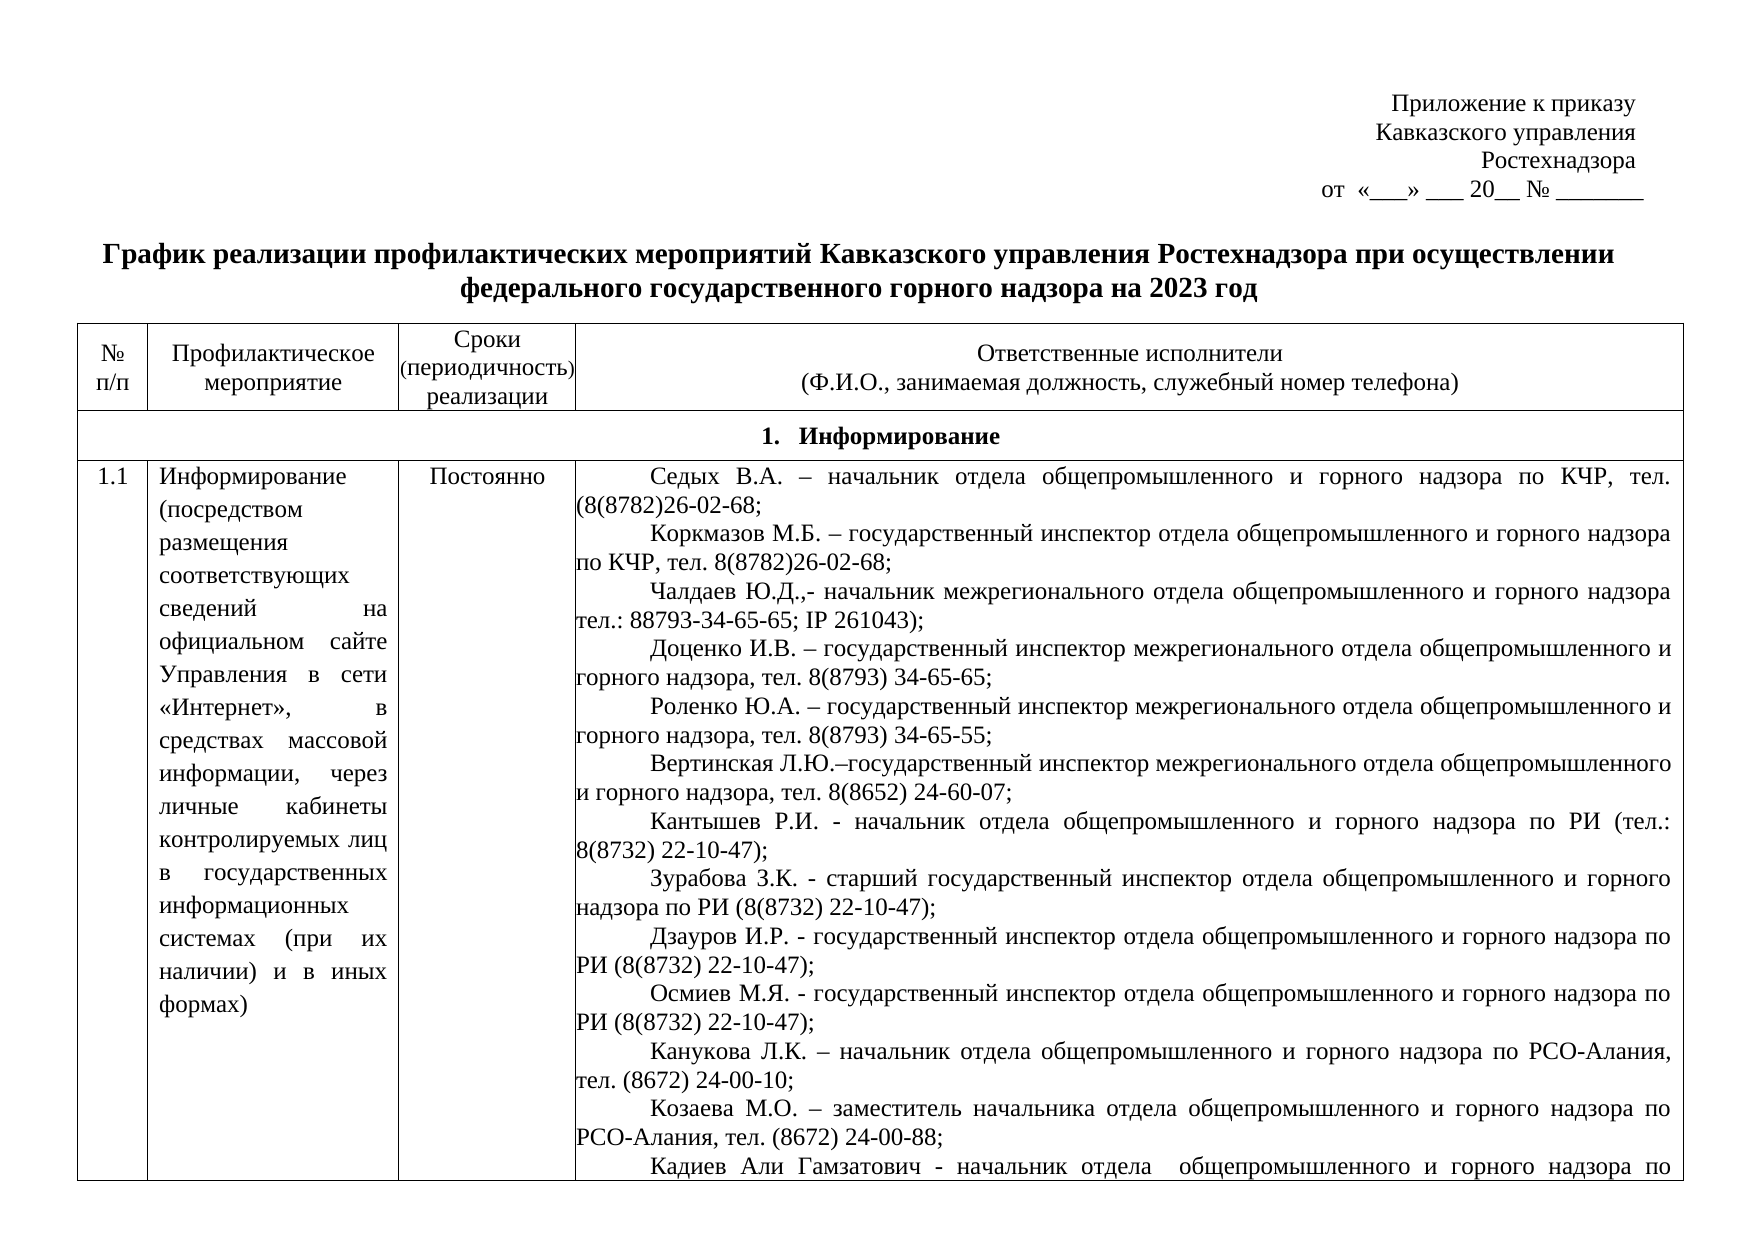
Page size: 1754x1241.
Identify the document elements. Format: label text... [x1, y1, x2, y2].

text от «___» ___ 20__ № _______ [89, 174, 1643, 203]
table_header Сроки (периодичность) реализации [399, 324, 575, 410]
table_cell Информирование [78, 411, 1683, 460]
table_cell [576, 461, 1683, 1180]
table_cell Постоянно [399, 461, 575, 1180]
table_header Профилактическое мероприятие [148, 324, 398, 410]
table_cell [148, 461, 398, 1180]
text Приложение к приказу [89, 88, 1636, 117]
table_cell 1.1 [78, 461, 147, 1180]
text График реализации профилактических мероприятий Кавказского управления Ростехнадзора при осуществлении федерального государственного горного надзора на 2023 год [89, 236, 1629, 303]
text Кавказского управления [89, 117, 1636, 145]
text Ростехнадзора [89, 145, 1636, 174]
table_header Ответственные исполнители (Ф.И.О., занимаемая должность, служебный номер телефона) [576, 324, 1683, 410]
table_header № п/п [78, 324, 147, 410]
